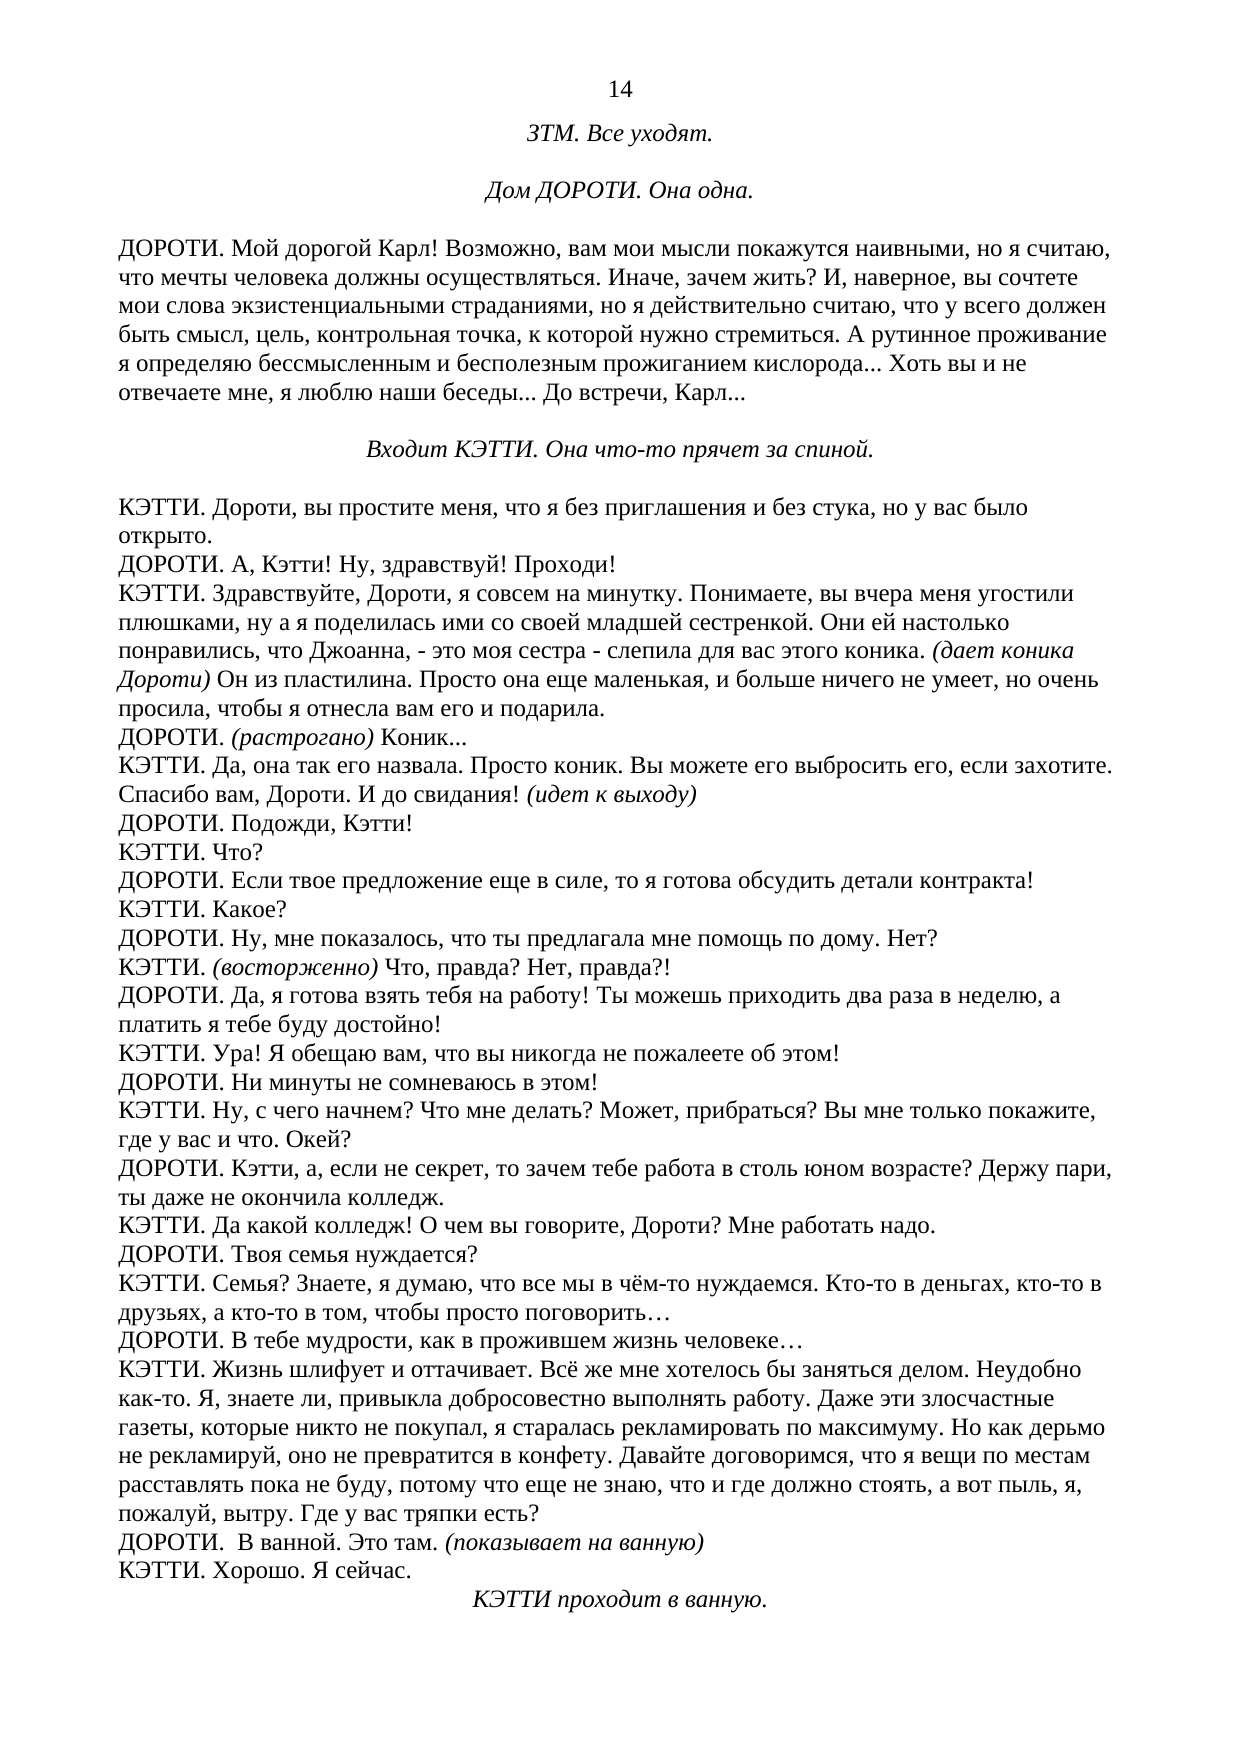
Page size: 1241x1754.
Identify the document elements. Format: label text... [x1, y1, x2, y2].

text Дом ДОРОТИ. Она одна. [118, 176, 1122, 204]
text ДОРОТИ. В ванной. Это там. (показывает на ванную) [118, 1527, 1122, 1556]
text ДОРОТИ. Если твое предложение еще в силе, то я готова обсудить детали контракта! [118, 866, 1122, 894]
text ДОРОТИ. В тебе мудрости, как в прожившем жизнь человеке… [118, 1326, 1122, 1354]
text ДОРОТИ. Подожди, Кэтти! [118, 808, 1122, 837]
text КЭТТИ. Какое? [118, 894, 1122, 923]
text КЭТТИ. Дороти, вы простите меня, что я без приглашения и без стука, но у вас было открыто. [118, 492, 1122, 549]
text КЭТТИ проходит в ванную. [118, 1584, 1122, 1613]
text ДОРОТИ. Ни минуты не сомневаюсь в этом! [118, 1067, 1122, 1096]
text ДОРОТИ. Мой дорогой Карл! Возможно, вам мои мысли покажутся наивными, но я считаю, что мечты человека должны осуществляться. Иначе, зачем жить? И, наверное, вы сочтете мои слова экзистенциальными страданиями, но я действительно считаю, что у всего должен быть смысл, цель, контрольная точка, к которой нужно стремиться. А рутинное проживание я определяю бессмысленным и бесполезным прожиганием кислорода... Хоть вы и не отвечаете мне, я люблю наши беседы... До встречи, Карл... [118, 233, 1122, 406]
text ДОРОТИ. Ну, мне показалось, что ты предлагала мне помощь по дому. Нет? [118, 923, 1122, 952]
text ДОРОТИ. Кэтти, а, если не секрет, то зачем тебе работа в столь юном возрасте? Держу пари, ты даже не окончила колледж. [118, 1153, 1122, 1211]
text ДОРОТИ. Да, я готова взять тебя на работу! Ты можешь приходить два раза в неделю, а платить я тебе буду достойно! [118, 981, 1122, 1038]
text КЭТТИ. Жизнь шлифует и оттачивает. Всё же мне хотелось бы заняться делом. Неудобно как-то. Я, знаете ли, привыкла добросовестно выполнять работу. Даже эти злосчастные газеты, которые никто не покупал, я старалась рекламировать по максимуму. Но как дерьмо не рекламируй, оно не превратится в конфету. Давайте договоримся, что я вещи по местам расставлять пока не буду, потому что еще не знаю, что и где должно стоять, а вот пыль, я, пожалуй, вытру. Где у вас тряпки есть? [118, 1354, 1122, 1527]
text КЭТТИ. Ура! Я обещаю вам, что вы никогда не пожалеете об этом! [118, 1038, 1122, 1067]
text КЭТТИ. Хорошо. Я сейчас. [118, 1556, 1122, 1584]
text КЭТТИ. Что? [118, 837, 1122, 866]
text КЭТТИ. Да какой колледж! О чем вы говорите, Дороти? Мне работать надо. [118, 1211, 1122, 1239]
text ДОРОТИ. А, Кэтти! Ну, здравствуй! Проходи! [118, 549, 1122, 578]
text Входит КЭТТИ. Она что-то прячет за спиной. [118, 434, 1122, 463]
text КЭТТИ. (восторженно) Что, правда? Нет, правда?! [118, 952, 1122, 981]
text ДОРОТИ. Твоя семья нуждается? [118, 1239, 1122, 1268]
text КЭТТИ. Семья? Знаете, я думаю, что все мы в чём-то нуждаемся. Кто-то в деньгах, кто-то в друзьях, а кто-то в том, чтобы просто поговорить… [118, 1268, 1122, 1326]
text КЭТТИ. Да, она так его назвала. Просто коник. Вы можете его выбросить его, если захотите. Спасибо вам, Дороти. И до свидания! (идет к выходу) [118, 751, 1122, 808]
text КЭТТИ. Ну, с чего начнем? Что мне делать? Может, прибраться? Вы мне только покажите, где у вас и что. Окей? [118, 1096, 1122, 1153]
text ЗТМ. Все уходят. [118, 118, 1122, 147]
text ДОРОТИ. (растрогано) Коник... [118, 722, 1122, 751]
text КЭТТИ. Здравствуйте, Дороти, я совсем на минутку. Понимаете, вы вчера меня угостили плюшками, ну а я поделилась ими со своей младшей сестренкой. Они ей настолько понравились, что Джоанна, - это моя сестра - слепила для вас этого коника. (дает коника Дороти) Он из пластилина. Просто она еще маленькая, и больше ничего не умеет, но очень просила, чтобы я отнесла вам его и подарила. [118, 578, 1122, 722]
